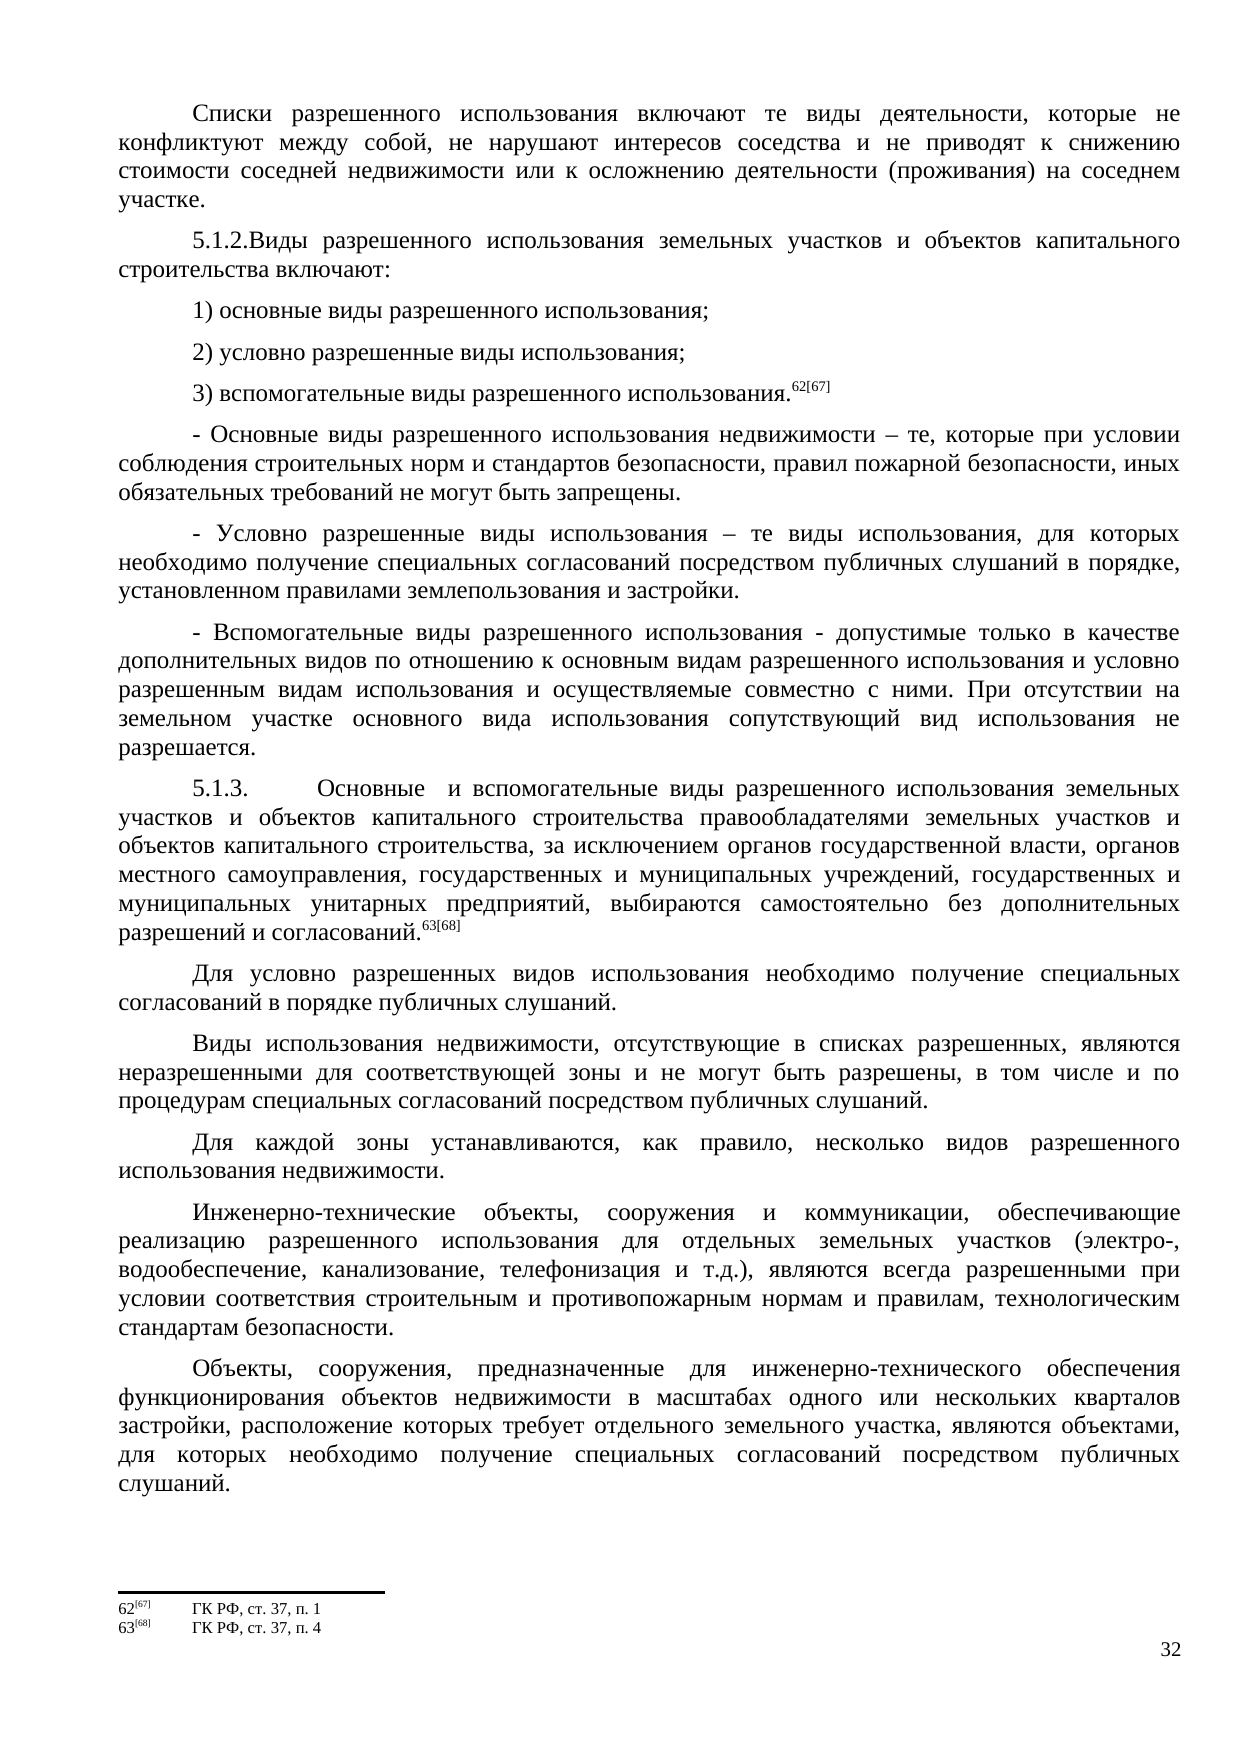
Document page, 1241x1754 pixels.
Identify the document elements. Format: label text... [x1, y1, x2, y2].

text Для условно разрешенных видов использования необходимо получение специальных согласований в порядке публичных слушаний. [118, 958, 1181, 1015]
text Для каждой зоны устанавливаются, как правило, несколько видов разрешенного использования недвижимости. [118, 1127, 1181, 1184]
text - Основные виды разрешенного использования недвижимости – те, которые при условии соблюдения строительных норм и стандартов безопасности, правил пожарной безопасности, иных обязательных требований не могут быть запрещены. [118, 419, 1181, 505]
text Объекты, сооружения, предназначенные для инженерно-технического обеспечения функционирования объектов недвижимости в масштабах одного или нескольких кварталов застройки, расположение которых требует отдельного земельного участка, являются объектами, для которых необходимо получение специальных согласований посредством публичных слушаний. [118, 1353, 1181, 1497]
text - Условно разрешенные виды использования – те виды использования, для которых необходимо получение специальных согласований посредством публичных слушаний в порядке, установленном правилами землепользования и застройки. [118, 518, 1181, 604]
text 5.1.2.Виды разрешенного использования земельных участков и объектов капитального строительства включают: [118, 225, 1181, 283]
text 3) вспомогательные виды разрешенного использования.[67] [118, 378, 1181, 407]
text Виды использования недвижимости, отсутствующие в списках разрешенных, являются неразрешенными для соответствующей зоны и не могут быть разрешены, в том числе и по процедурам специальных согласований посредством публичных слушаний. [118, 1028, 1181, 1114]
text - Вспомогательные виды разрешенного использования - допустимые только в качестве дополнительных видов по отношению к основным видам разрешенного использования и условно разрешенным видам использования и осуществляемые совместно с ними. При отсутствии на земельном участке основного вида использования сопутствующий вид использования не разрешается. [118, 617, 1181, 760]
text 5.1.3. Основные и вспомогательные виды разрешенного использования земельных участков и объектов капитального строительства правообладателями земельных участков и объектов капитального строительства, за исключением органов государственной власти, органов местного самоуправления, государственных и муниципальных учреждений, государственных и муниципальных унитарных предприятий, выбираются самостоятельно без дополнительных разрешений и согласований.[68] [118, 773, 1181, 945]
text Списки разрешенного использования включают те виды деятельности, которые не конфликтуют между собой, не нарушают интересов соседства и не приводят к снижению стоимости соседней недвижимости или к осложнению деятельности (проживания) на соседнем участке. [118, 98, 1181, 213]
text 2) условно разрешенные виды использования; [118, 337, 1181, 365]
text Инженерно-технические объекты, сооружения и коммуникации, обеспечивающие реализацию разрешенного использования для отдельных земельных участков (электро-, водообеспечение, канализование, телефонизация и т.д.), являются всегда разрешенными при условии соответствия строительным и противопожарным нормам и правилам, технологическим стандартам безопасности. [118, 1197, 1181, 1340]
text 1) основные виды разрешенного использования; [118, 295, 1181, 324]
